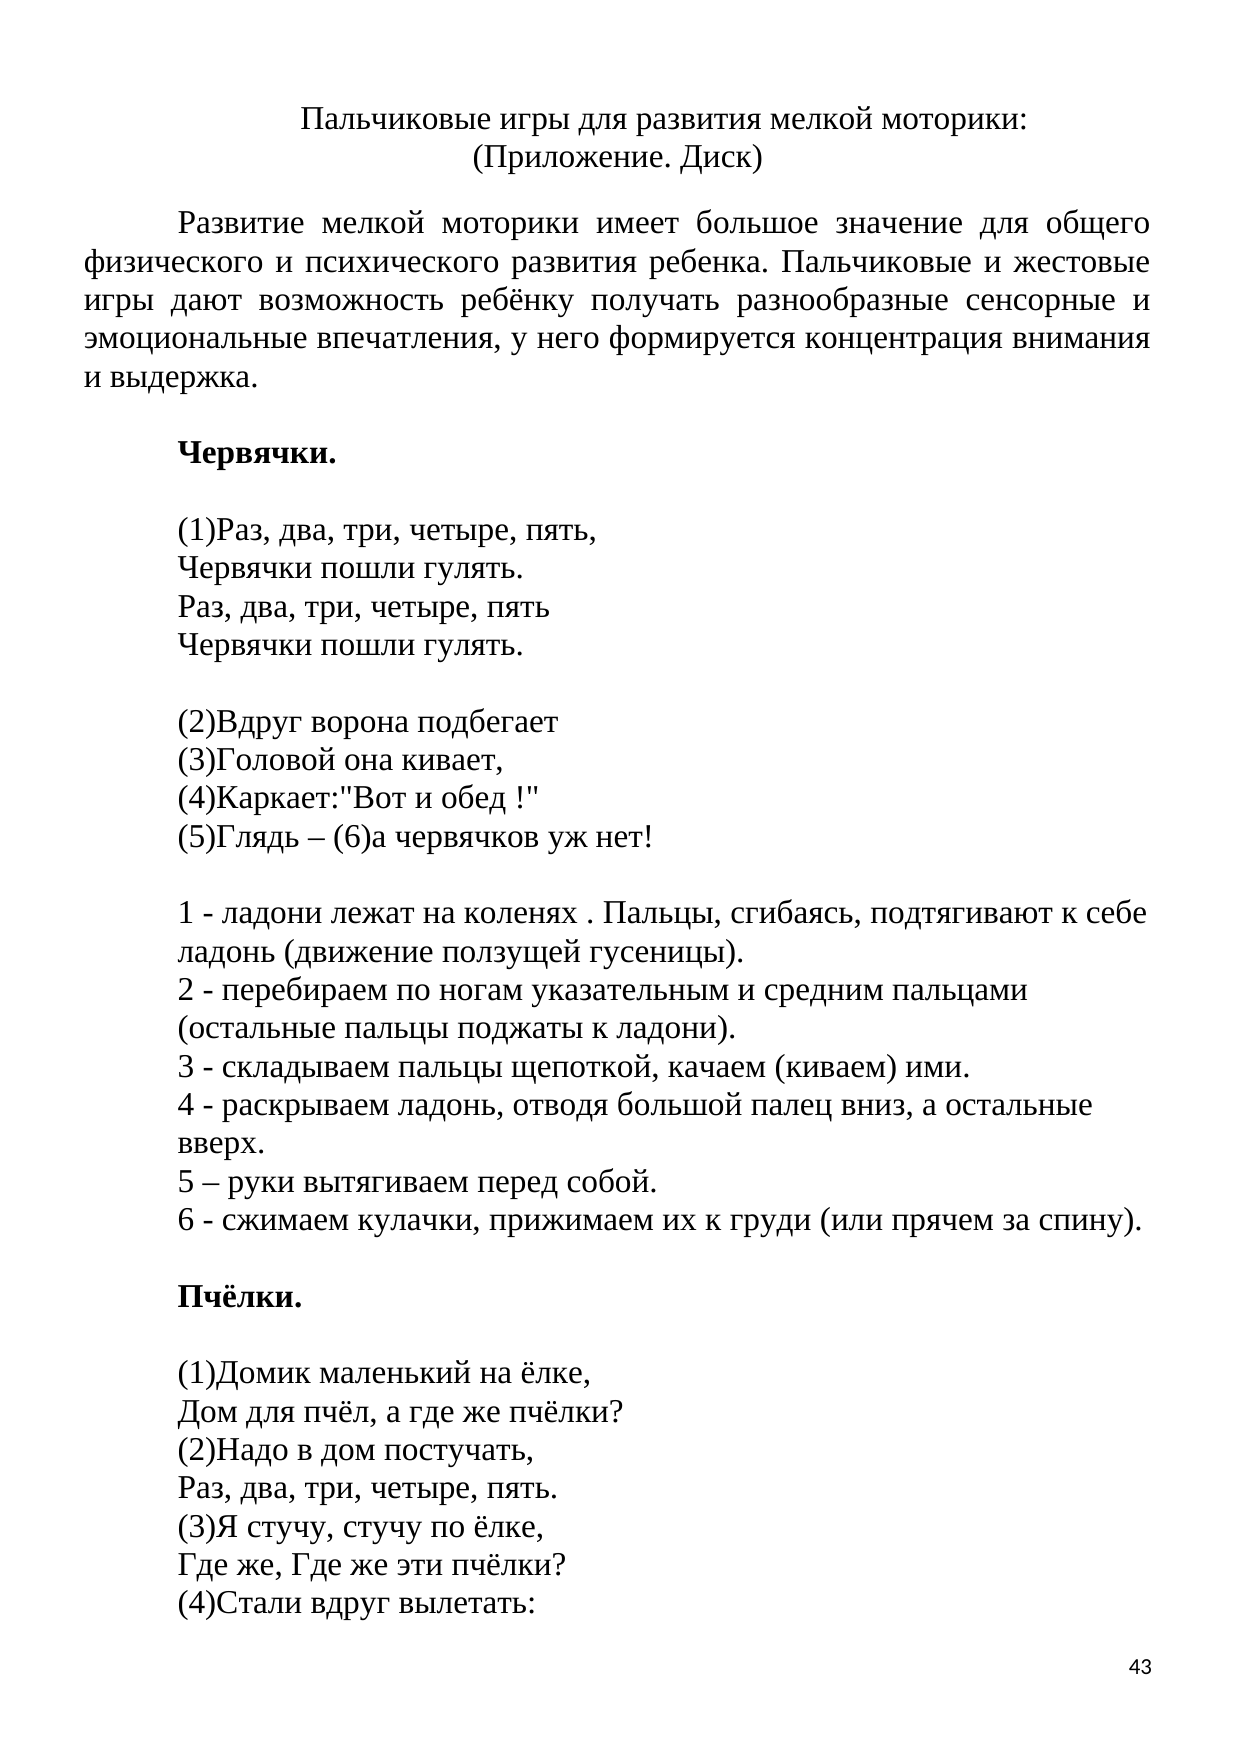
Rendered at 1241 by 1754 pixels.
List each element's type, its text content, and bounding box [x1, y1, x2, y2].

text Раз, два, три, четыре, пять. [177, 1468, 1152, 1506]
text Дом для пчёл, а где же пчёлки? [177, 1391, 1152, 1429]
text 4 - раскрываем ладонь, отводя большой палец вниз, а остальные вверх. [177, 1084, 1152, 1161]
text (4)Стали вдруг вылетать: [177, 1583, 1152, 1621]
text (3)Я стучу, стучу по ёлке, [177, 1506, 1152, 1544]
text 5 – руки вытягиваем перед собой. [177, 1161, 1152, 1199]
text 3 - складываем пальцы щепоткой, качаем (киваем) ими. [177, 1046, 1152, 1084]
text Раз, два, три, четыре, пять [177, 586, 1152, 624]
text 6 - сжимаем кулачки, прижимаем их к груди (или прячем за спину). [177, 1199, 1152, 1238]
text 2 - перебираем по ногам указательным и средним пальцами (остальные пальцы поджаты к ладони). [177, 969, 1152, 1046]
text (2)Надо в дом постучать, [177, 1429, 1152, 1468]
text Червячки. [177, 433, 1152, 471]
text (1)Домик маленький на ёлке, [177, 1353, 1152, 1391]
text (3)Головой она кивает, [177, 739, 1152, 778]
text (Приложение. Диск) [83, 136, 1152, 203]
text (2)Вдруг ворона подбегает [177, 701, 1152, 739]
text (4)Каркает:"Вот и обед !" [177, 778, 1152, 816]
text 1 - ладони лежат на коленях . Пальцы, сгибаясь, подтягивают к себе ладонь (движение ползущей гусеницы). [177, 893, 1152, 969]
text (1)Раз, два, три, четыре, пять, [177, 509, 1152, 548]
text Пальчиковые игры для развития мелкой моторики: [177, 98, 1152, 136]
text Пчёлки. [177, 1276, 1152, 1314]
text Червячки пошли гулять. [177, 624, 1152, 663]
text Червячки пошли гулять. [177, 548, 1152, 586]
text Где же, Где же эти пчёлки? [177, 1544, 1152, 1583]
text Развитие мелкой моторики имеет большое значение для общего физического и психического развития ребенка. Пальчиковые и жестовые игры дают возможность ребёнку получать разнообразные сенсорные и эмоциональные впечатления, у него формируется концентрация внимания и выдержка. [83, 203, 1152, 394]
text (5)Глядь – (6)а червячков уж нет! [177, 816, 1152, 854]
